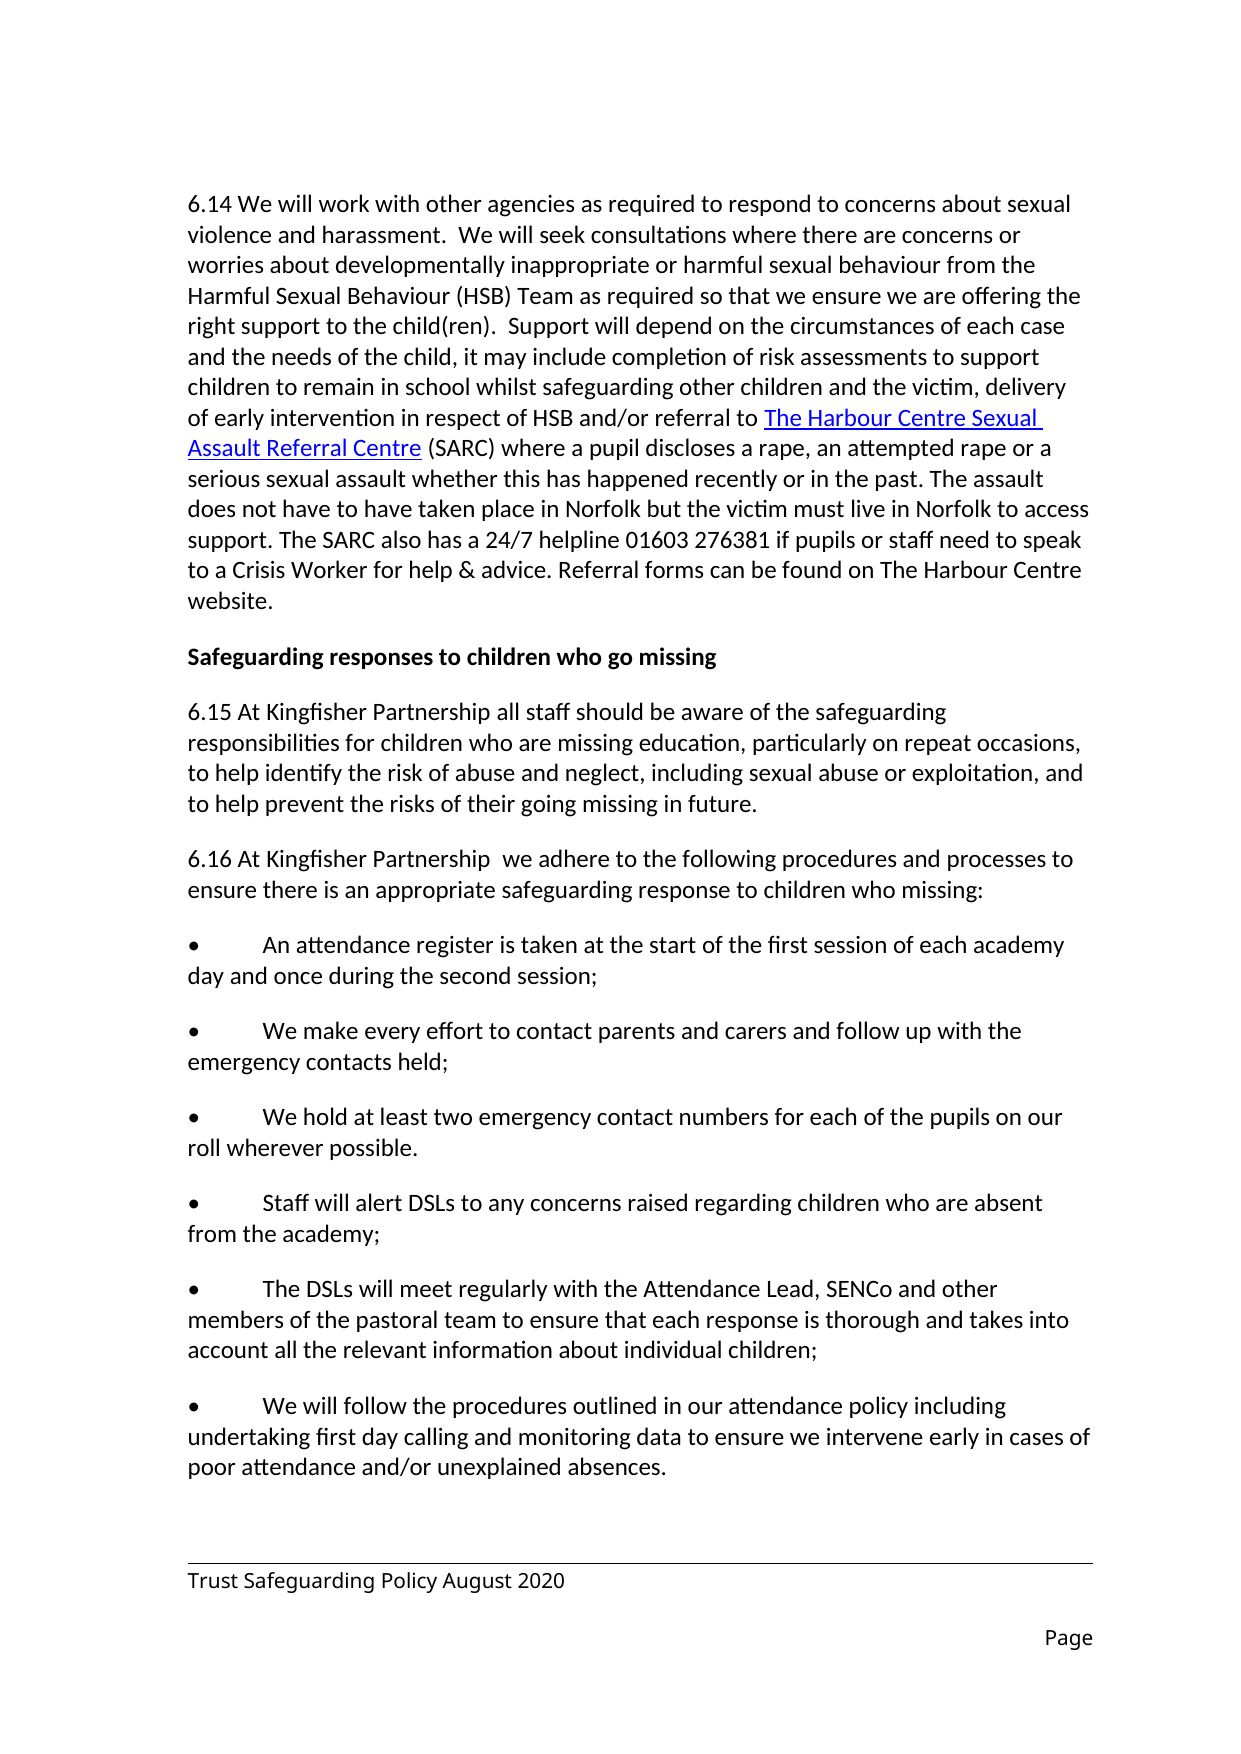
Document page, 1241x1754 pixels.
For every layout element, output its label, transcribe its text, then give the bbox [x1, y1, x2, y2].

text • We will follow the procedures outlined in our attendance policy including undertaking first day calling and monitoring data to ensure we intervene early in cases of poor attendance and/or unexplained absences. [187, 1390, 1093, 1482]
text • Staff will alert DSLs to any concerns raised regarding children who are absent from the academy; [187, 1187, 1093, 1248]
text 6.14 We will work with other agencies as required to respond to concerns about sexual violence and harassment. We will seek consultations where there are concerns or worries about developmentally inappropriate or harmful sexual behaviour from the Harmful Sexual Behaviour (HSB) Team as required so that we ensure we are offering the right support to the child(ren). Support will depend on the circumstances of each case and the needs of the child, it may include completion of risk assessments to support children to remain in school whilst safeguarding other children and the victim, delivery of early intervention in respect of HSB and/or referral to The Harbour Centre Sexual Assault Referral Centre (SARC) where a pupil discloses a rape, an attempted rape or a serious sexual assault whether this has happened recently or in the past. The assault does not have to have taken place in Norfolk but the victim must live in Norfolk to access support. The SARC also has a 24/7 helpline 01603 276381 if pupils or staff need to speak to a Crisis Worker for help & advice. Referral forms can be found on The Harbour Centre website. [187, 188, 1093, 616]
text • We hold at least two emergency contact numbers for each of the pupils on our roll wherever possible. [187, 1101, 1093, 1162]
text 6.15 At Kingfisher Partnership all staff should be aware of the safeguarding responsibilities for children who are missing education, particularly on repeat occasions, to help identify the risk of abuse and neglect, including sexual abuse or exploitation, and to help prevent the risks of their going missing in future. [187, 696, 1093, 818]
text Safeguarding responses to children who go missing [187, 641, 1093, 671]
text 6.16 At Kingfisher Partnership we adhere to the following procedures and processes to ensure there is an appropriate safeguarding response to children who missing: [187, 843, 1093, 904]
text • We make every effort to contact parents and carers and follow up with the emergency contacts held; [187, 1015, 1093, 1076]
text • The DSLs will meet regularly with the Attendance Lead, SENCo and other members of the pastoral team to ensure that each response is thorough and takes into account all the relevant information about individual children; [187, 1273, 1093, 1365]
text • An attendance register is taken at the start of the first session of each academy day and once during the second session; [187, 929, 1093, 990]
